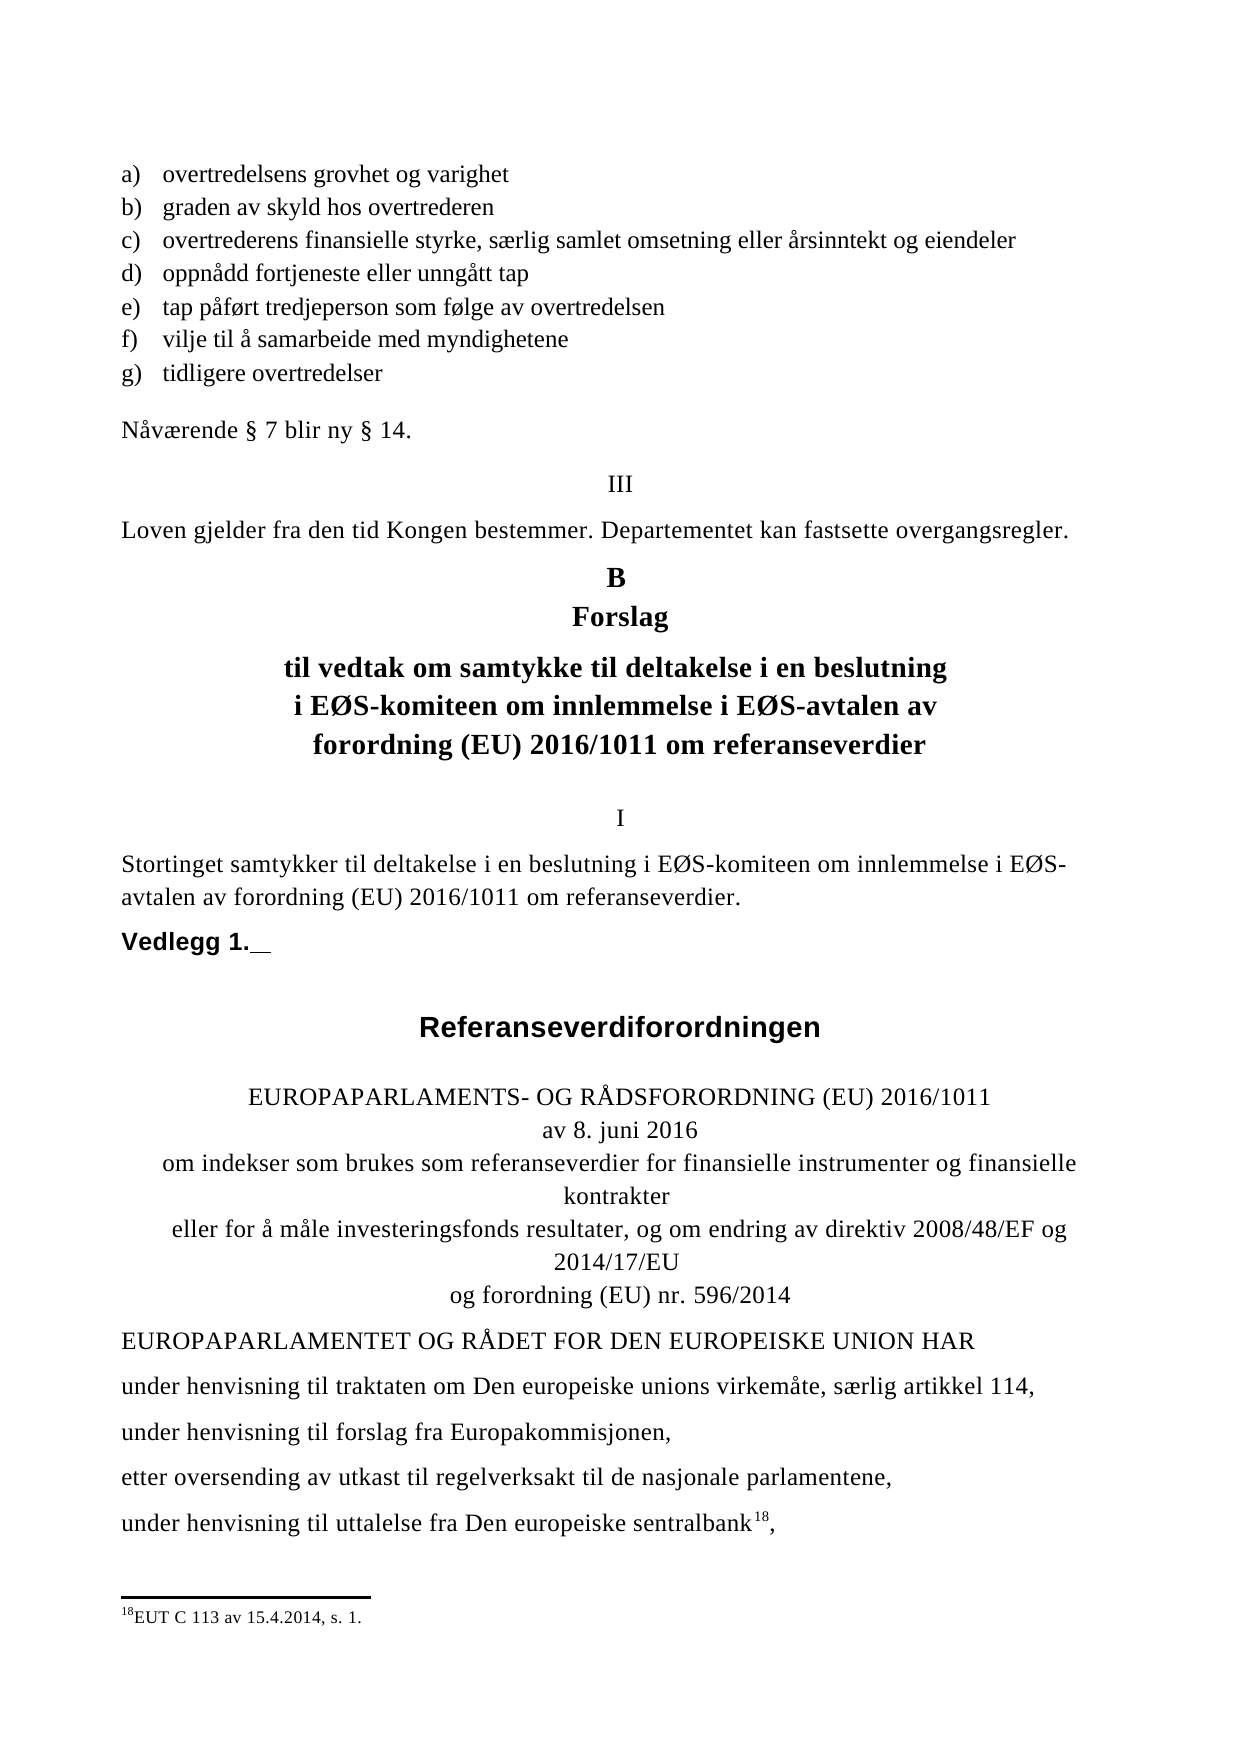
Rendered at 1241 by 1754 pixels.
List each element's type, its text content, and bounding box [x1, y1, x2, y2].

text Stortinget samtykker til deltakelse i en beslutning i EØS-komiteen om innlemmelse i EØS-avtalen av forordning (EU) 2016/1011 om referanseverdier. [121, 849, 1119, 910]
list g) tidligere overtredelser [121, 358, 1119, 386]
text Referanseverdiforordningen [121, 1010, 1119, 1044]
text III [121, 469, 1119, 498]
list a) overtredelsens grovhet og varighet [121, 159, 1119, 188]
text etter oversending av utkast til regelverksakt til de nasjonale parlamentene, [121, 1462, 1119, 1491]
list d) oppnådd fortjeneste eller unngått tap [121, 258, 1119, 287]
text EUROPAPARLAMENTET OG RÅDET FOR DEN EUROPEISKE UNION HAR [121, 1326, 1119, 1354]
list f) vilje til å samarbeide med myndighetene [121, 324, 1119, 353]
text Loven gjelder fra den tid Kongen bestemmer. Departementet kan fastsette overgangsregler. [121, 515, 1119, 544]
list c) overtrederens finansielle styrke, særlig samlet omsetning eller årsinntekt og eiendeler [121, 226, 1119, 254]
list e) tap påført tredjeperson som følge av overtredelsen [121, 292, 1119, 320]
text under henvisning til forslag fra Europakommisjonen, [121, 1417, 1119, 1446]
text Nåværende § 7 blir ny § 14. [121, 416, 1119, 444]
list b) graden av skyld hos overtrederen [121, 192, 1119, 221]
text til vedtak om samtykke til deltakelse i en beslutning i EØS-komiteen om innlemmelse i EØS-avtalen av forordning (EU) 2016/1011 om referanseverdier [121, 650, 1119, 761]
text under henvisning til traktaten om Den europeiske unions virkemåte, særlig artikkel 114, [121, 1371, 1119, 1400]
text EUROPAPARLAMENTS- OG RÅDSFORORDNING (EU) 2016/1011 av 8. juni 2016 om indekser som brukes som referanseverdier for finansielle instrumenter og finansielle kontrakter eller for å måle investeringsfonds resultater, og om endring av direktiv 2008/48/EF og 2014/17/EU og forordning (EU) nr. 596/2014 [121, 1082, 1119, 1309]
text B Forslag [121, 560, 1119, 632]
text I [121, 803, 1119, 832]
text under henvisning til uttalelse fra Den europeiske sentralbank, [121, 1508, 1119, 1537]
